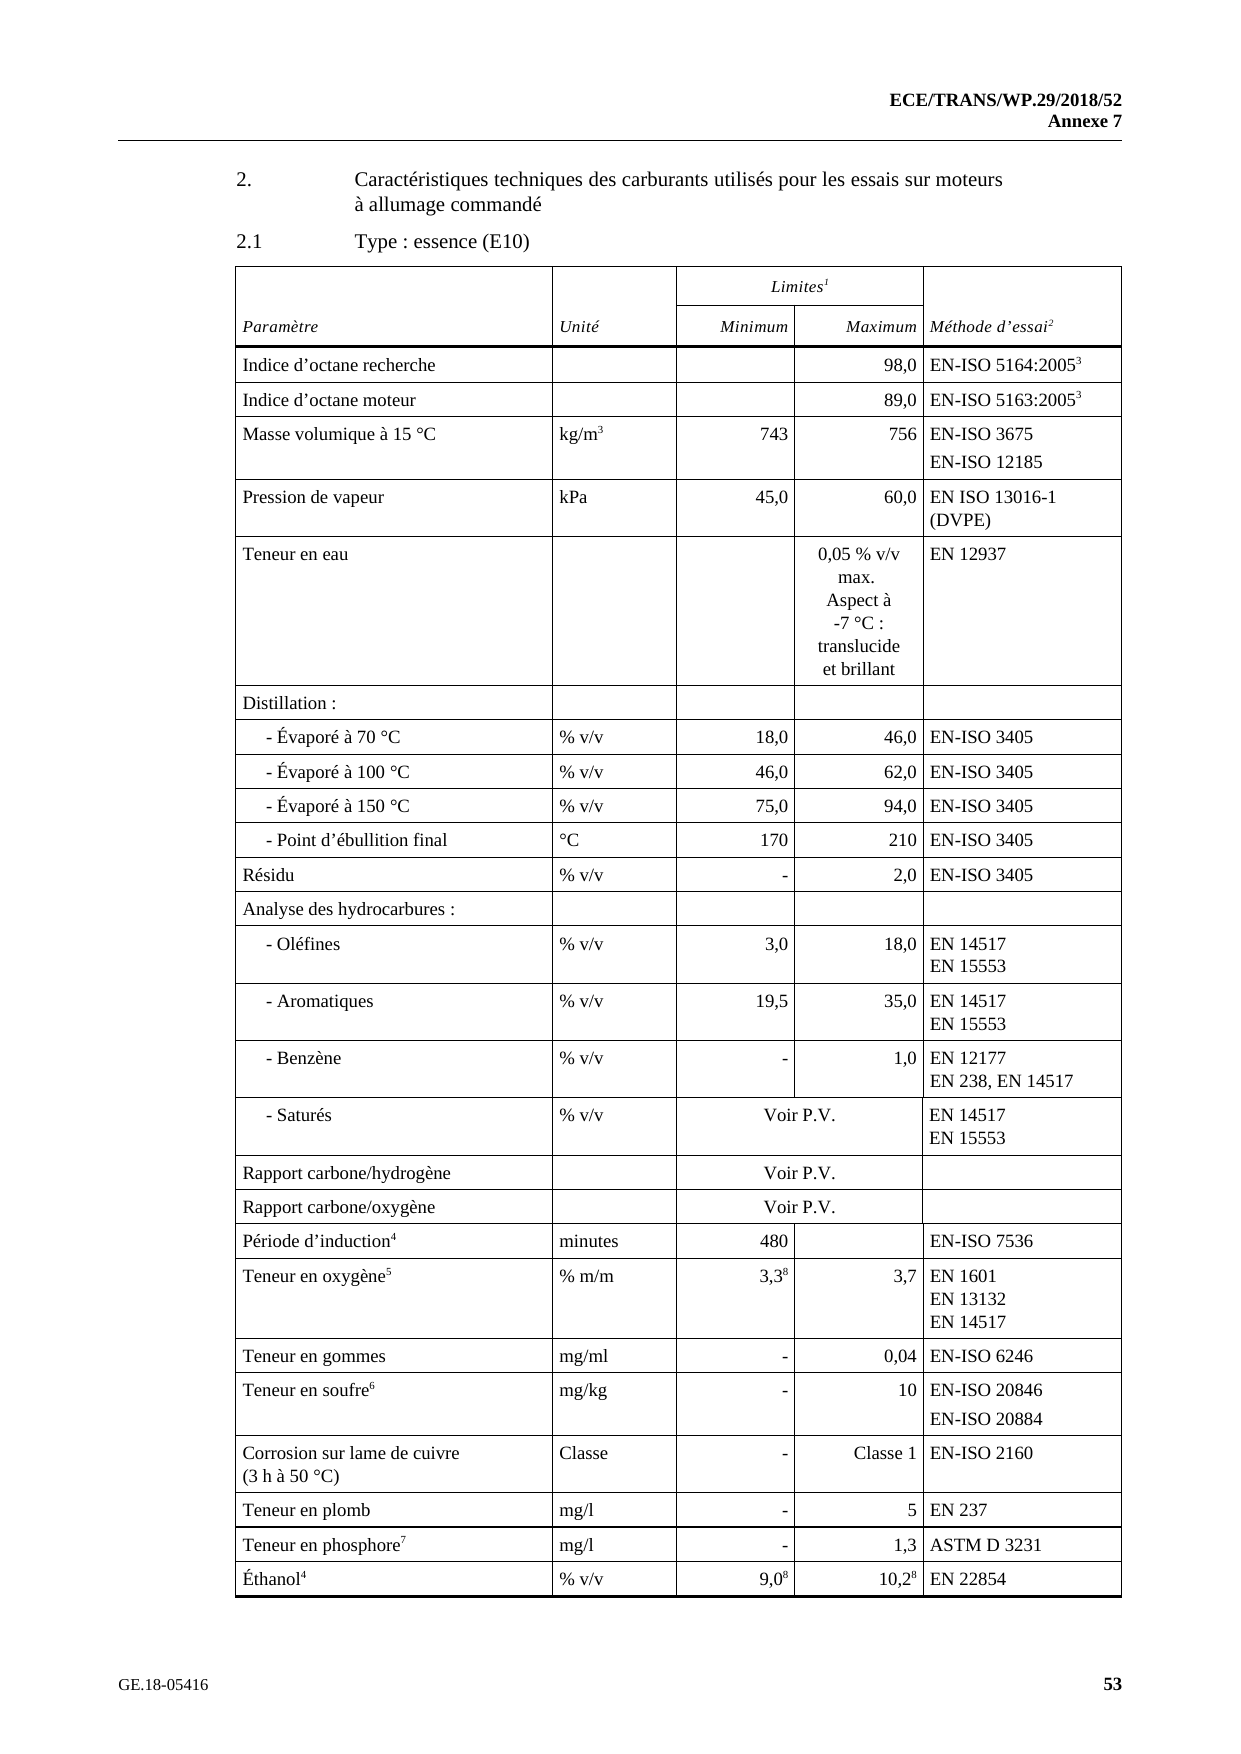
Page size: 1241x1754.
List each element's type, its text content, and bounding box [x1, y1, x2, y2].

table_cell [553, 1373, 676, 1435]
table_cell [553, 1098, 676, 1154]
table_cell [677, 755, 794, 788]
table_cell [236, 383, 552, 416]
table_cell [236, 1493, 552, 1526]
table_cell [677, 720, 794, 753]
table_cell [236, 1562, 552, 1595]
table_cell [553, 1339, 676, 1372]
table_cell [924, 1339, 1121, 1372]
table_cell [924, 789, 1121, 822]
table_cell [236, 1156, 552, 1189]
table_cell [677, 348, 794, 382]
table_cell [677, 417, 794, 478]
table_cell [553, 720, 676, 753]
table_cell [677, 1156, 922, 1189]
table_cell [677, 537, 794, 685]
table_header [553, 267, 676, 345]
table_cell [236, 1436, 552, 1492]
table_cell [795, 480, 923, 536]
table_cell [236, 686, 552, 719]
text 2.1 Type : essence (E10) [236, 228, 1004, 253]
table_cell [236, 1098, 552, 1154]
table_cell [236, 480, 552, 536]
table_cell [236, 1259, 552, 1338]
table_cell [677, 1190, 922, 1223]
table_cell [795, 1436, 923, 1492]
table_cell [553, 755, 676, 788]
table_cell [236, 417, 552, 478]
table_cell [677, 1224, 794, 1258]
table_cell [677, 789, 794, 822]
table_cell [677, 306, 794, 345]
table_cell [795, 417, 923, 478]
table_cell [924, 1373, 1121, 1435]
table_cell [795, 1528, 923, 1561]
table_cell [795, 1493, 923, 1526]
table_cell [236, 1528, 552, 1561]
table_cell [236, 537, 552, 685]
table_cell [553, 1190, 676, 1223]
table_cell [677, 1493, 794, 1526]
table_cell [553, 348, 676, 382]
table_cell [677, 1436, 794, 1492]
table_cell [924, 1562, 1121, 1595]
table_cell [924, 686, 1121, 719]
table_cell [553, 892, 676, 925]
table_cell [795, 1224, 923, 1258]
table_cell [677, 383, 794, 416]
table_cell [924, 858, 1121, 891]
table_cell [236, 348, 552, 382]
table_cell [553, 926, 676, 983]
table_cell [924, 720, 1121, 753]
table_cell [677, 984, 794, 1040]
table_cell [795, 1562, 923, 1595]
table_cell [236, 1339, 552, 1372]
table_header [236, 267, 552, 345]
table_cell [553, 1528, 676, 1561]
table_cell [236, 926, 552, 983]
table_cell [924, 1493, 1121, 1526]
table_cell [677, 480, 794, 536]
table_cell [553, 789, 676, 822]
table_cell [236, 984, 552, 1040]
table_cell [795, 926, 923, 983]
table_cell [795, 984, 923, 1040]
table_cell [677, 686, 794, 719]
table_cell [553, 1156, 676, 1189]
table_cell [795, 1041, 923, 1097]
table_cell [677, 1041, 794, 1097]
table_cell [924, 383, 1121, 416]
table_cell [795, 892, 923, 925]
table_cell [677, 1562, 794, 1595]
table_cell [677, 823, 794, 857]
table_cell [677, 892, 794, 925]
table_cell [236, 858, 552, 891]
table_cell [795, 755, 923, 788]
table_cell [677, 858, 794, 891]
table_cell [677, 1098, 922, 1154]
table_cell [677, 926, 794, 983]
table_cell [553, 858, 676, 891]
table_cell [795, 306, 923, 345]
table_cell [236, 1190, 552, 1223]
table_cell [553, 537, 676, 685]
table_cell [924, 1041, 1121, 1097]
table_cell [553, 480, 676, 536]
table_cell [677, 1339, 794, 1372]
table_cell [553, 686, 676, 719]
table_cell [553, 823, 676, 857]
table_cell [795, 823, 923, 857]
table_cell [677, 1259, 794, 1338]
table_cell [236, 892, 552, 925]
text 2. Caractéristiques techniques des carburants utilisés pour les essais sur moteurs à allumage commandé [236, 166, 1004, 216]
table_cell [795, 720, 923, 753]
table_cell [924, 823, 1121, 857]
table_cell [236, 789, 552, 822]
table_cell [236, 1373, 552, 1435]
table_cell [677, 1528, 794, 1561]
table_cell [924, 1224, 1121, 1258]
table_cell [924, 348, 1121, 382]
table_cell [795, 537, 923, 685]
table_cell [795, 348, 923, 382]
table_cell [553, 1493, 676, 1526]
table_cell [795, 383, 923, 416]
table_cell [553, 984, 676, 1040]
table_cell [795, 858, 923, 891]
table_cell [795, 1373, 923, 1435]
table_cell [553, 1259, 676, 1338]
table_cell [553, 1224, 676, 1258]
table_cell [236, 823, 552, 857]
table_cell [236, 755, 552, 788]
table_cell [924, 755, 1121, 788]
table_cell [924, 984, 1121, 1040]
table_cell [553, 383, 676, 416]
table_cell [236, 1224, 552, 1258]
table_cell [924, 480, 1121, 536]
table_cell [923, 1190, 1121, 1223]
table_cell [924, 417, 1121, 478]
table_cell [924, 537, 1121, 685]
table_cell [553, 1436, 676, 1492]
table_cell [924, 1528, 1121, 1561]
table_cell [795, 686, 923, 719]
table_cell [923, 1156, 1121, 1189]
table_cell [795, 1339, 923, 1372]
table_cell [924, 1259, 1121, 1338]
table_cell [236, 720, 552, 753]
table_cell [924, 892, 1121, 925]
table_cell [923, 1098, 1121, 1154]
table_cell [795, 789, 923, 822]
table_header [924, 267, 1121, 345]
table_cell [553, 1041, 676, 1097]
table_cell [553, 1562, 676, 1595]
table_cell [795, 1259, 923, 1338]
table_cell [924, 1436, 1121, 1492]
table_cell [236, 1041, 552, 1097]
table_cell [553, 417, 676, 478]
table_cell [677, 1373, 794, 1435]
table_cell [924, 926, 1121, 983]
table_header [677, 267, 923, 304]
